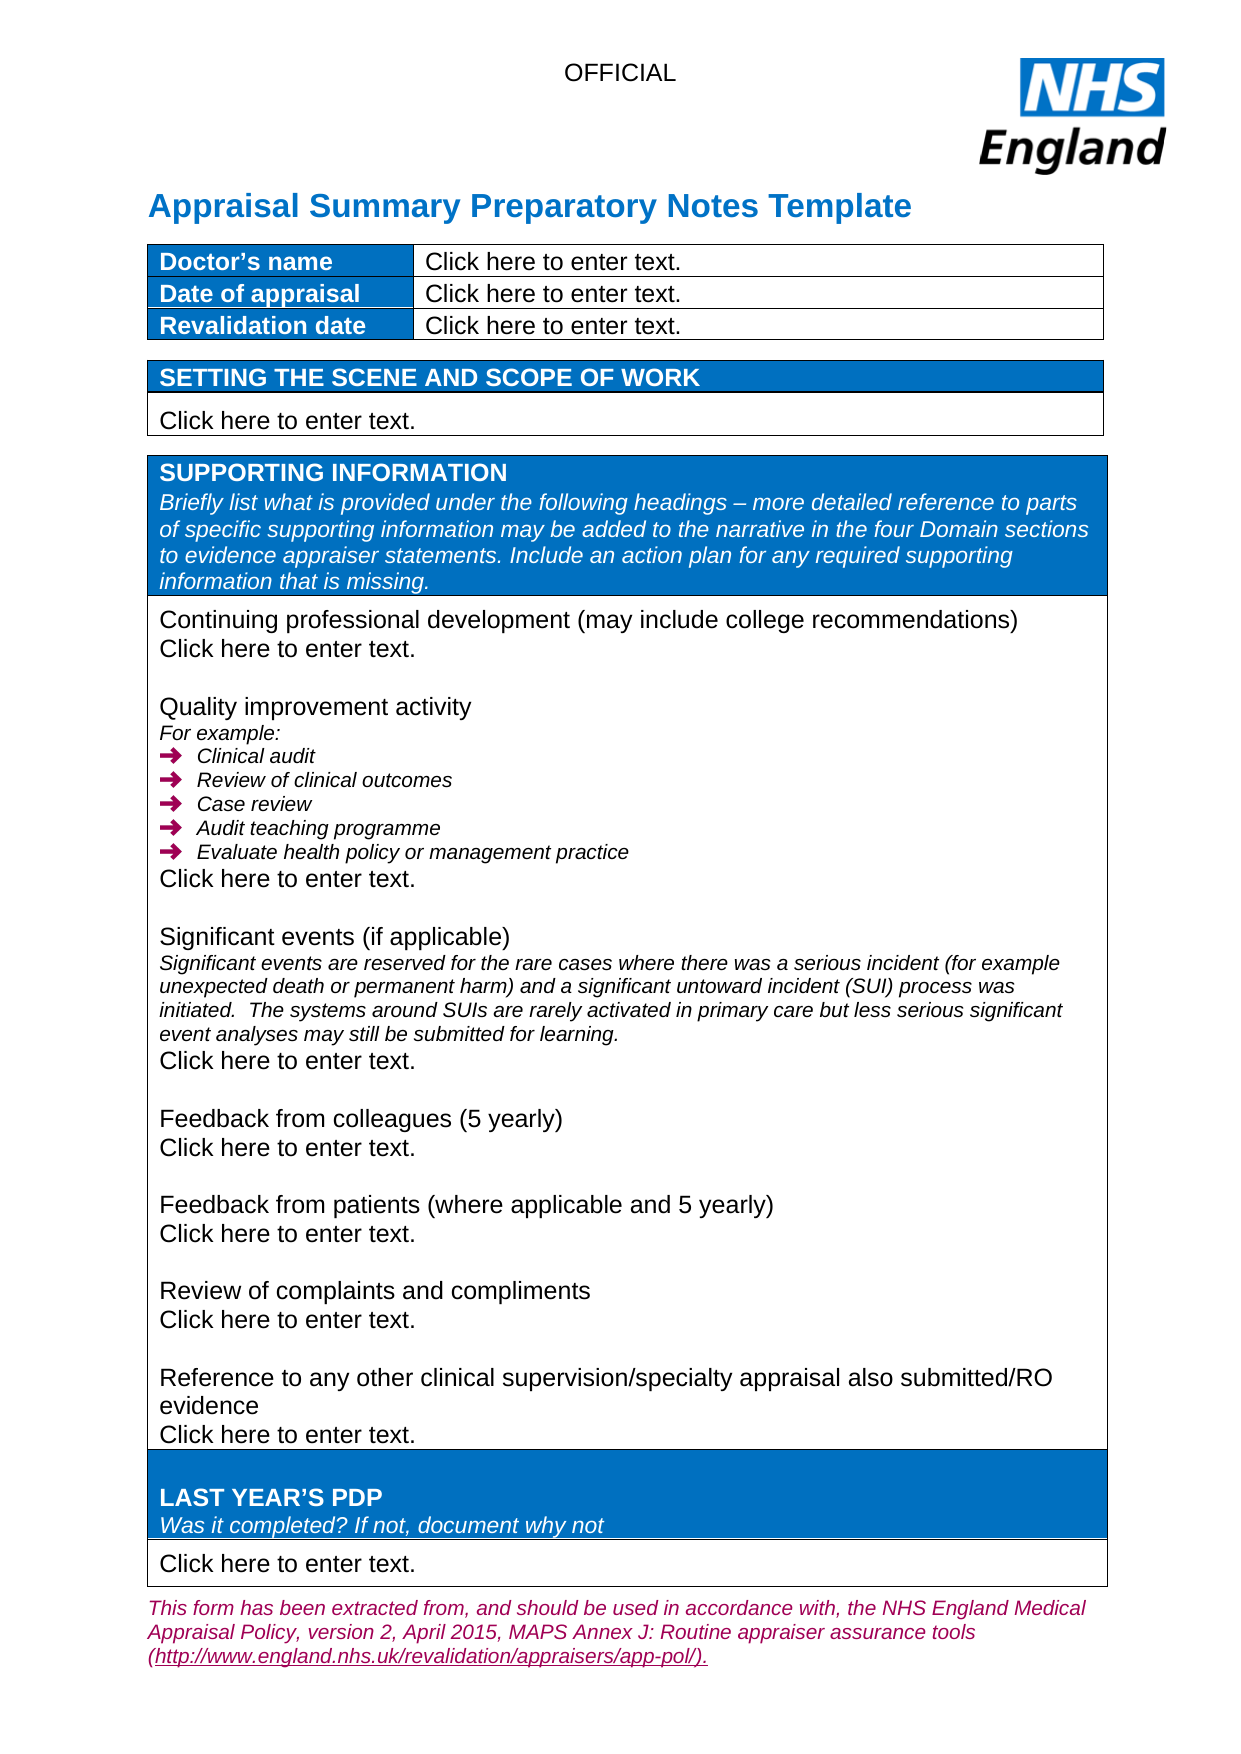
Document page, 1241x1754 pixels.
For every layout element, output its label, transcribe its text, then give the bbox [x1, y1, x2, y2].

table_cell [148, 393, 1103, 435]
table_cell LAST YEAR’S PDP Was it completed? If not, document why not [148, 1450, 1107, 1538]
picture [160, 843, 182, 860]
picture [160, 771, 182, 788]
picture [160, 819, 182, 836]
table_cell Date of appraisal [148, 277, 413, 307]
picture [160, 795, 182, 812]
table_cell Revalidation date [148, 309, 413, 339]
subtitle Appraisal Summary Preparatory Notes Template [148, 186, 1092, 224]
table_cell Continuing professional development (may include college recommendations) Quality improvement activity For example: Clinical audit Review of clinical outcomes Case review Audit teaching programme Evaluate health policy or management practice Significant events (if applicable) Significant events are reserved for the rare cases where there was a serious incident (for example unexpected death or permanent harm) and a significant untoward incident (SUI) process was initiated. The systems around SUIs are rarely activated in primary care but less serious significant event analyses may still be submitted for learning. Feedback from colleagues (5 yearly) Feedback from patients (where applicable and 5 yearly) Review of complaints and compliments Reference to any other clinical supervision/specialty appraisal also submitted/RO evidence [148, 596, 1107, 1449]
picture [979, 58, 1167, 175]
table_header Doctor’s name [148, 245, 413, 276]
table_header SETTING THE SCENE AND SCOPE OF WORK [148, 361, 1103, 391]
table_cell [148, 1540, 1107, 1586]
table_header SUPPORTING INFORMATION Briefly list what is provided under the following headings – more detailed reference to parts of specific supporting information may be added to the narrative in the four Domain sections to evidence appraiser statements. Include an action plan for any required supporting information that is missing. [148, 456, 1107, 595]
picture [160, 747, 182, 764]
